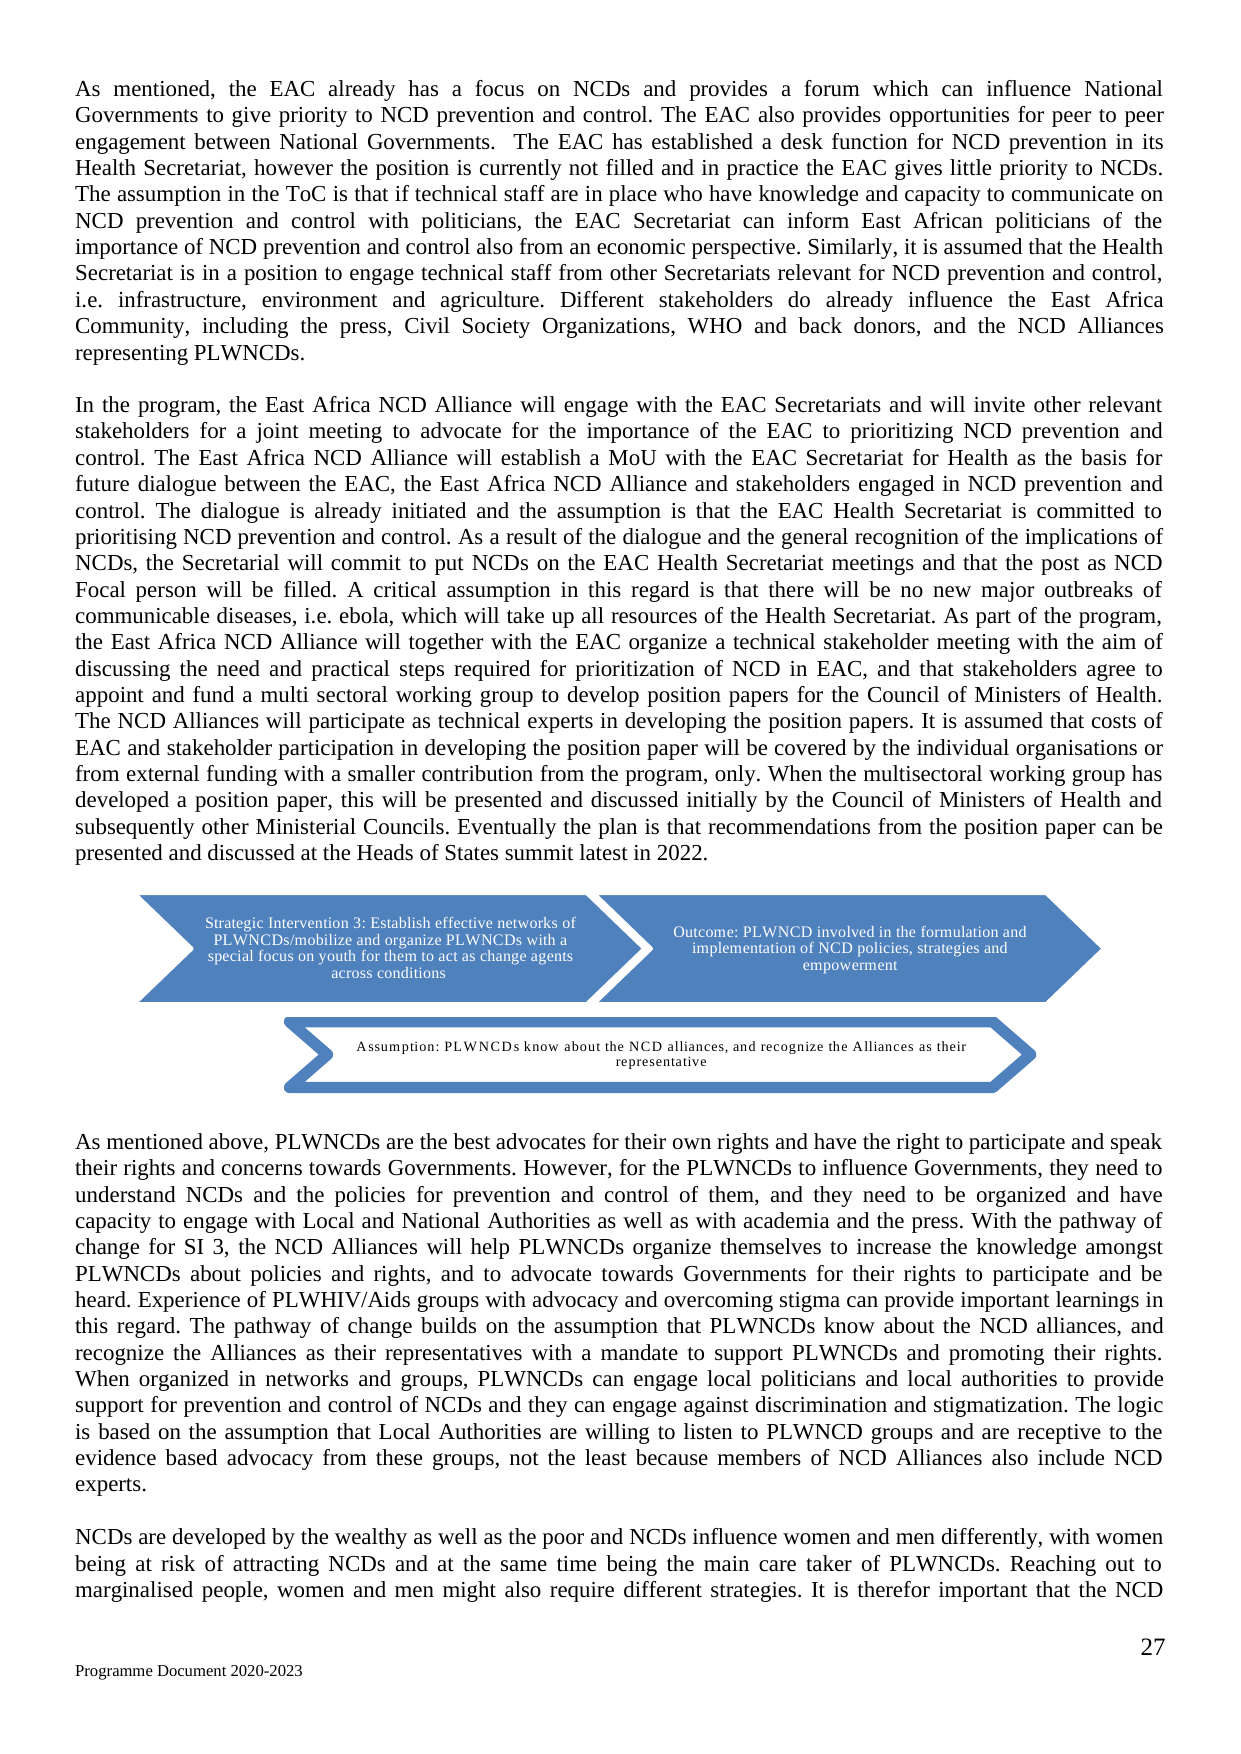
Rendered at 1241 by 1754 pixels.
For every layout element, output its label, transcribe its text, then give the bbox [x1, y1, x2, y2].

text As mentioned above, PLWNCDs are the best advocates for their own rights and have the right to participate and speak their rights and concerns towards Governments. However, for the PLWNCDs to influence Governments, they need to understand NCDs and the policies for prevention and control of them, and they need to be organized and have capacity to engage with Local and National Authorities as well as with academia and the press. With the pathway of change for SI 3, the NCD Alliances will help PLWNCDs organize themselves to increase the knowledge amongst PLWNCDs about policies and rights, and to advocate towards Governments for their rights to participate and be heard. Experience of PLWHIV/Aids groups with advocacy and overcoming stigma can provide important learnings in this regard. The pathway of change builds on the assumption that PLWNCDs know about the NCD alliances, and recognize the Alliances as their representatives with a mandate to support PLWNCDs and promoting their rights. When organized in networks and groups, PLWNCDs can engage local politicians and local authorities to provide support for prevention and control of NCDs and they can engage against discrimination and stigmatization. The logic is based on the assumption that Local Authorities are willing to listen to PLWNCD groups and are receptive to the evidence based advocacy from these groups, not the least because members of NCD Alliances also include NCD experts. [75, 1128, 1165, 1497]
text As mentioned, the EAC already has a focus on NCDs and provides a forum which can influence National Governments to give priority to NCD prevention and control. The EAC also provides opportunities for peer to peer engagement between National Governments. The EAC has established a desk function for NCD prevention in its Health Secretariat, however the position is currently not filled and in practice the EAC gives little priority to NCDs. The assumption in the ToC is that if technical staff are in place who have knowledge and capacity to communicate on NCD prevention and control with politicians, the EAC Secretariat can inform East African politicians of the importance of NCD prevention and control also from an economic perspective. Similarly, it is assumed that the Health Secretariat is in a position to engage technical staff from other Secretariats relevant for NCD prevention and control, i.e. infrastructure, environment and agriculture. Different stakeholders do already influence the East Africa Community, including the press, Civil Society Organizations, WHO and back donors, and the NCD Alliances representing PLWNCDs. [75, 75, 1165, 365]
text In the program, the East Africa NCD Alliance will engage with the EAC Secretariats and will invite other relevant stakeholders for a joint meeting to advocate for the importance of the EAC to prioritizing NCD prevention and control. The East Africa NCD Alliance will establish a MoU with the EAC Secretariat for Health as the basis for future dialogue between the EAC, the East Africa NCD Alliance and stakeholders engaged in NCD prevention and control. The dialogue is already initiated and the assumption is that the EAC Health Secretariat is committed to prioritising NCD prevention and control. As a result of the dialogue and the general recognition of the implications of NCDs, the Secretarial will commit to put NCDs on the EAC Health Secretariat meetings and that the post as NCD Focal person will be filled. A critical assumption in this regard is that there will be no new major outbreaks of communicable diseases, i.e. ebola, which will take up all resources of the Health Secretariat. As part of the program, the East Africa NCD Alliance will together with the EAC organize a technical stakeholder meeting with the aim of discussing the need and practical steps required for prioritization of NCD in EAC, and that stakeholders agree to appoint and fund a multi sectoral working group to develop position papers for the Council of Ministers of Health. The NCD Alliances will participate as technical experts in developing the position papers. It is assumed that costs of EAC and stakeholder participation in developing the position paper will be covered by the individual organisations or from external funding with a smaller contribution from the program, only. When the multisectoral working group has developed a position paper, this will be presented and discussed initially by the Council of Ministers of Health and subsequently other Ministerial Councils. Eventually the plan is that recommendations from the position paper can be presented and discussed at the Heads of States summit latest in 2022. [75, 391, 1165, 866]
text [75, 1523, 1165, 1602]
